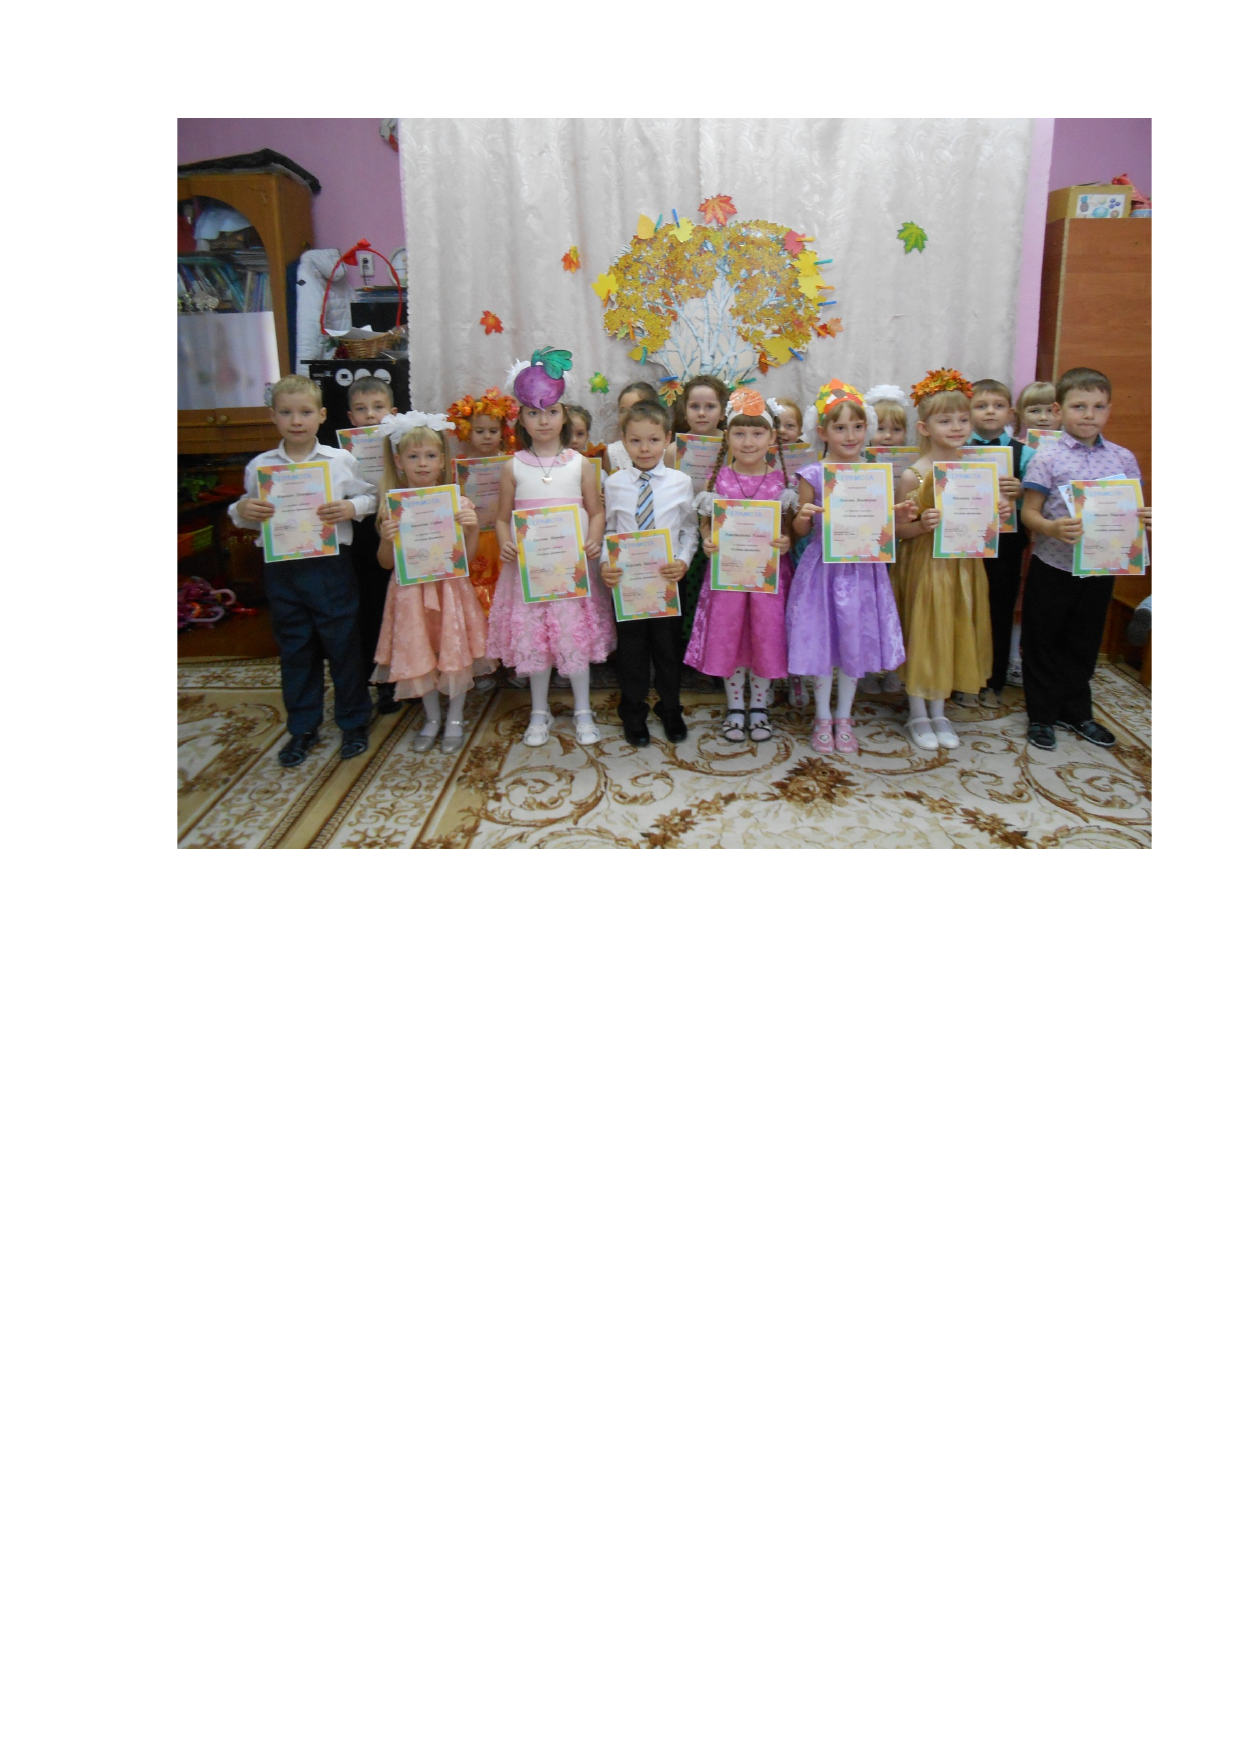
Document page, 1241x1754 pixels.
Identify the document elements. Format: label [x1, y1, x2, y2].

picture [177, 118, 1152, 849]
